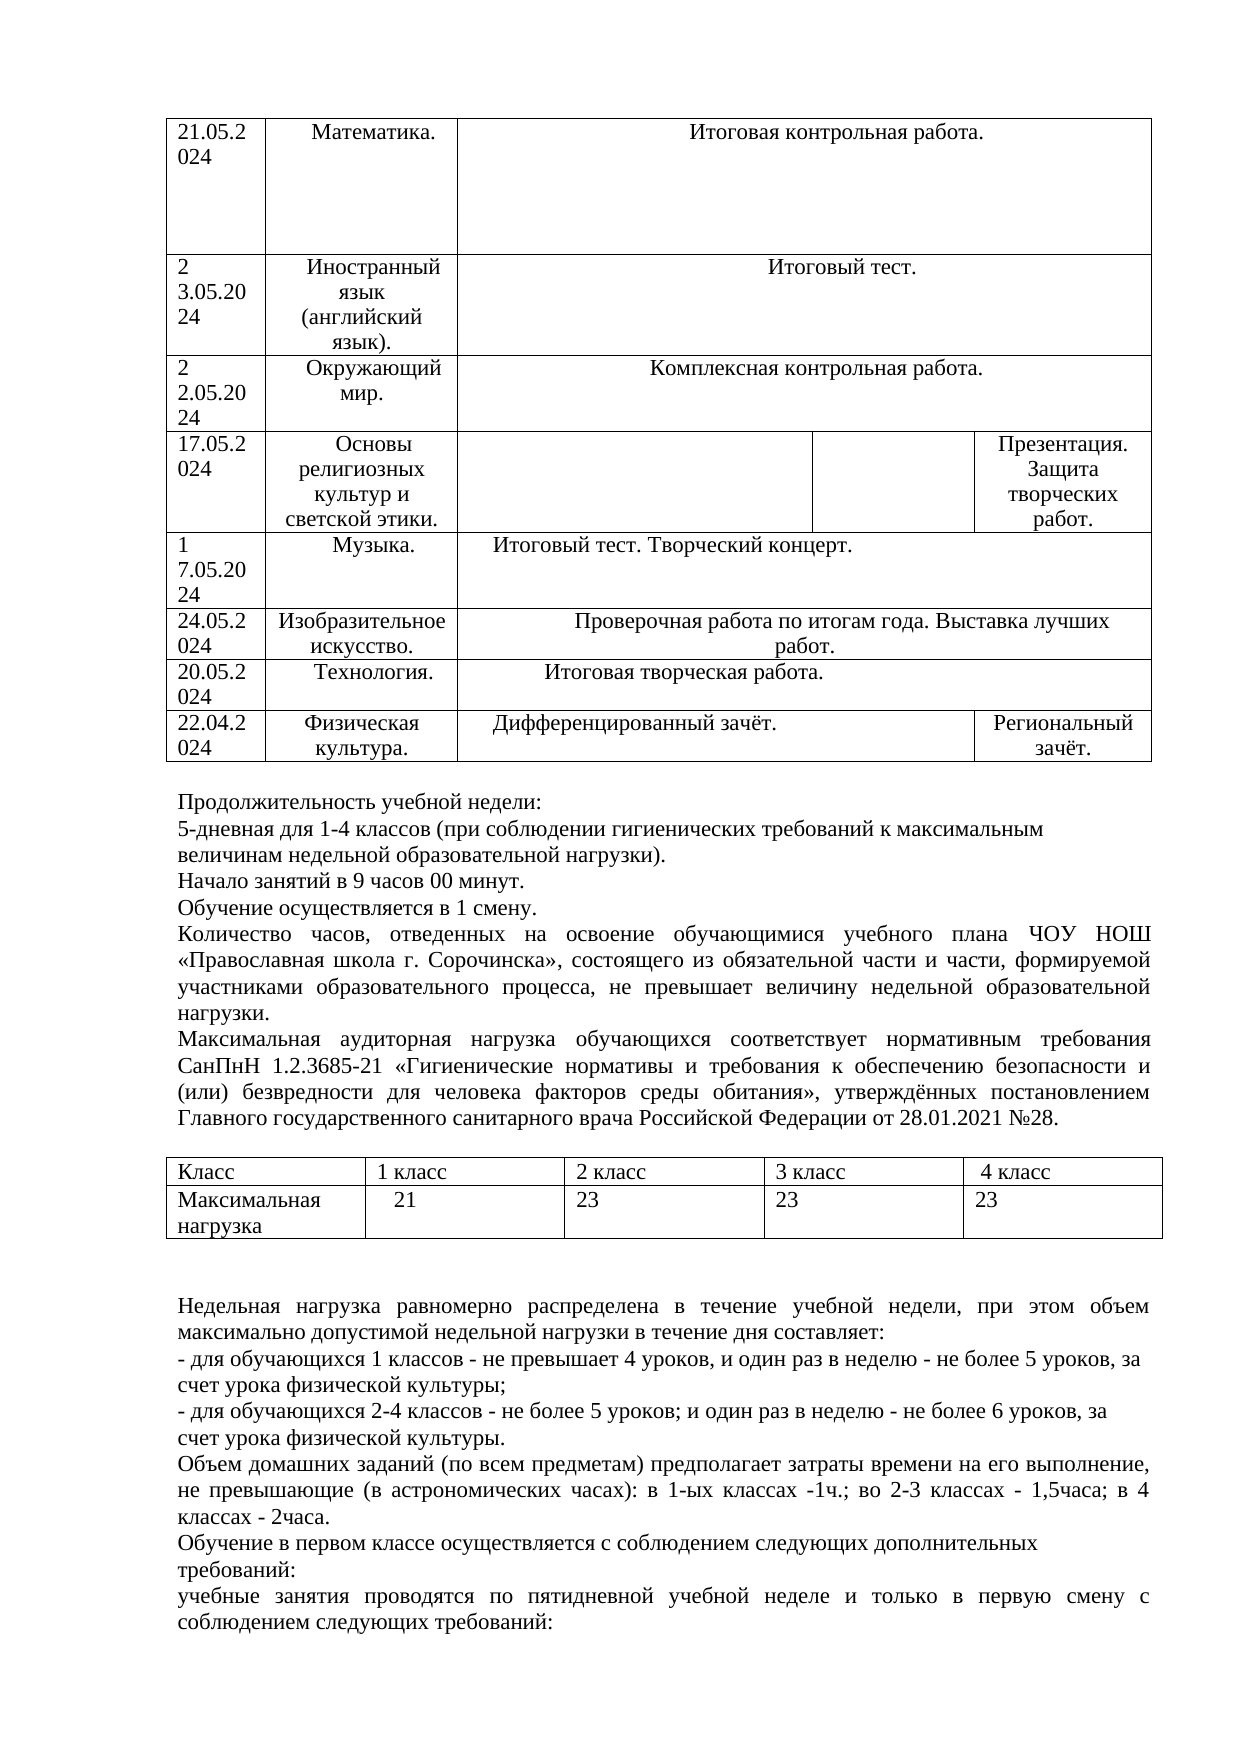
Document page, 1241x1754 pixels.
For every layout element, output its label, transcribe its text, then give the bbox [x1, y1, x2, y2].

text Количество часов, отведенных на освоение обучающимися учебного плана ЧОУ НОШ «Православная школа г. Сорочинска», состоящего из обязательной части и части, формируемой участниками образовательного процесса, не превышает величину недельной образовательной нагрузки. [177, 920, 1152, 1025]
table_cell Изобразительное искусство. [266, 609, 457, 659]
table_cell Региональный зачёт. [975, 711, 1151, 761]
table_cell 23 [964, 1186, 1162, 1238]
table_cell 17.05.2024 [167, 533, 265, 608]
table_header 2 класс [565, 1158, 764, 1184]
text Обучение в первом классе осуществляется с соблюдением следующих дополнительных требований: [177, 1529, 1152, 1582]
table_cell Презентация. Защита творческих работ. [975, 432, 1151, 532]
table_cell 24.05.2024 [167, 609, 265, 659]
table_cell Итоговый тест. Творческий концерт. [458, 533, 1151, 608]
table_cell Физическая культура. [266, 711, 457, 761]
table_cell Итоговая творческая работа. [458, 660, 1151, 710]
table_cell Окружающий мир. [266, 356, 457, 431]
table_cell Основы религиозных культур и светской этики. [266, 432, 457, 532]
text - для обучающихся 1 классов - не превышает 4 уроков, и один раз в неделю - не более 5 уроков, за счет урока физической культуры; [177, 1345, 1152, 1397]
text Максимальная аудиторная нагрузка обучающихся соответствует нормативным требования СанПнН 1.2.3685-21 «Гигиенические нормативы и требования к обеспечению безопасности и (или) безвредности для человека факторов среды обитания», утверждённых постановлением Главного государственного санитарного врача Российской Федерации от 28.01.2021 №28. [177, 1025, 1152, 1131]
table_cell Дифференцированный зачёт. [458, 711, 974, 761]
table_cell 22.04.2024 [167, 711, 265, 761]
text Обучение осуществляется в 1 смену. [177, 894, 1152, 920]
table_cell Итоговая контрольная работа. [458, 119, 1151, 253]
text 5-дневная для 1-4 классов (при соблюдении гигиенических требований к максимальным величинам недельной образовательной нагрузки). [177, 814, 1152, 867]
table_cell 23 [565, 1186, 764, 1238]
table_cell 20.05.2024 [167, 660, 265, 710]
table_header 3 класс [765, 1158, 963, 1184]
table_cell Максимальная нагрузка [167, 1186, 365, 1238]
text учебные занятия проводятся по пятидневной учебной неделе и только в первую смену с соблюдением следующих требований: [177, 1582, 1152, 1635]
table_cell Технология. [266, 660, 457, 710]
table_cell 23.05.2024 [167, 255, 265, 354]
table_cell Итоговый тест. [458, 255, 1151, 354]
table_cell [813, 432, 974, 532]
table_cell Проверочная работа по итогам года. Выставка лучших работ. [458, 609, 1151, 659]
table_cell Математика. [266, 119, 457, 253]
table_cell 22.05.2024 [167, 356, 265, 431]
table_cell Музыка. [266, 533, 457, 608]
text Продолжительность учебной недели: [177, 788, 1152, 814]
table_cell [458, 432, 812, 532]
table_cell Комплексная контрольная работа. [458, 356, 1151, 431]
table_cell 17.05.2024 [167, 432, 265, 532]
table_header 4 класс [964, 1158, 1162, 1184]
table_cell 23 [765, 1186, 963, 1238]
text Объем домашних заданий (по всем предметам) предполагает затраты времени на его выполнение, не превышающие (в астрономических часах): в 1-ых классах -1ч.; во 2-3 классах - 1,5часа; в 4 классах - 2часа. [177, 1450, 1152, 1529]
table_header 1 класс [366, 1158, 564, 1184]
table_header Класс [167, 1158, 365, 1184]
text - для обучающихся 2-4 классов - не более 5 уроков; и один раз в неделю - не более 6 уроков, за счет урока физической культуры. [177, 1397, 1152, 1450]
table_cell Иностранный язык (английский язык). [266, 255, 457, 354]
table_cell 21.05.2024 [167, 119, 265, 253]
table_cell 21 [366, 1186, 564, 1238]
text Начало занятий в 9 часов 00 минут. [177, 867, 1152, 894]
text Недельная нагрузка равномерно распределена в течение учебной недели, при этом объем максимально допустимой недельной нагрузки в течение дня составляет: [177, 1292, 1152, 1345]
